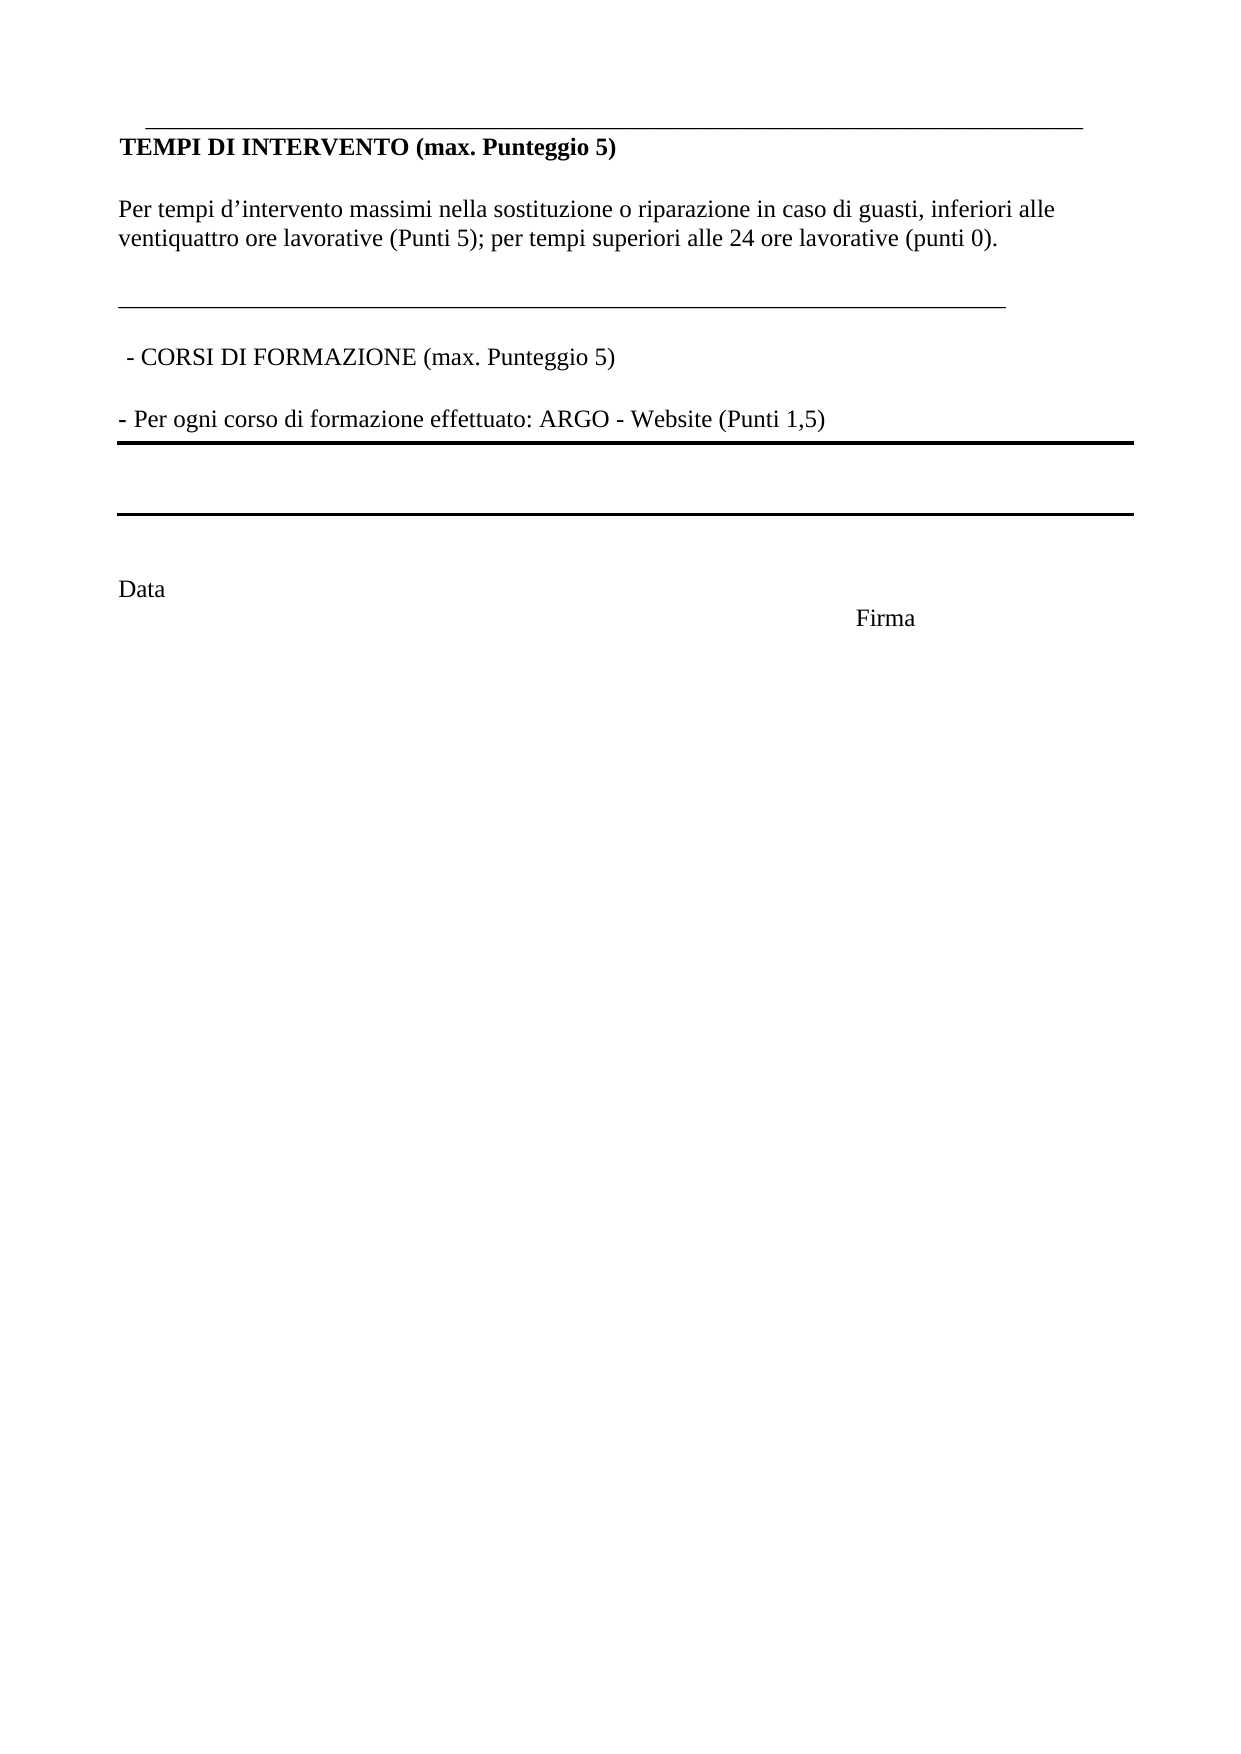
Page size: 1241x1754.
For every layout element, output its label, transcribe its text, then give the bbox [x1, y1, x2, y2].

text - Per ogni corso di formazione effettuato: ARGO - Website (Punti 1,5) [118, 404, 1107, 433]
text Data [118, 574, 1122, 603]
subtitle TEMPI DI INTERVENTO (max. Punteggio 5) [119, 132, 1108, 161]
text Firma [118, 603, 1107, 632]
text - CORSI DI FORMAZIONE (max. Punteggio 5) [120, 342, 1122, 371]
text _______________________________________________________________________ [118, 282, 1107, 311]
list ___________________________________________________________________________ [145, 103, 1107, 132]
text Per tempi d’intervento massimi nella sostituzione o riparazione in caso di guasti, inferiori alle ventiquattro ore lavorative (Punti 5); per tempi superiori alle 24 ore lavorative (punti 0). [118, 194, 1107, 251]
